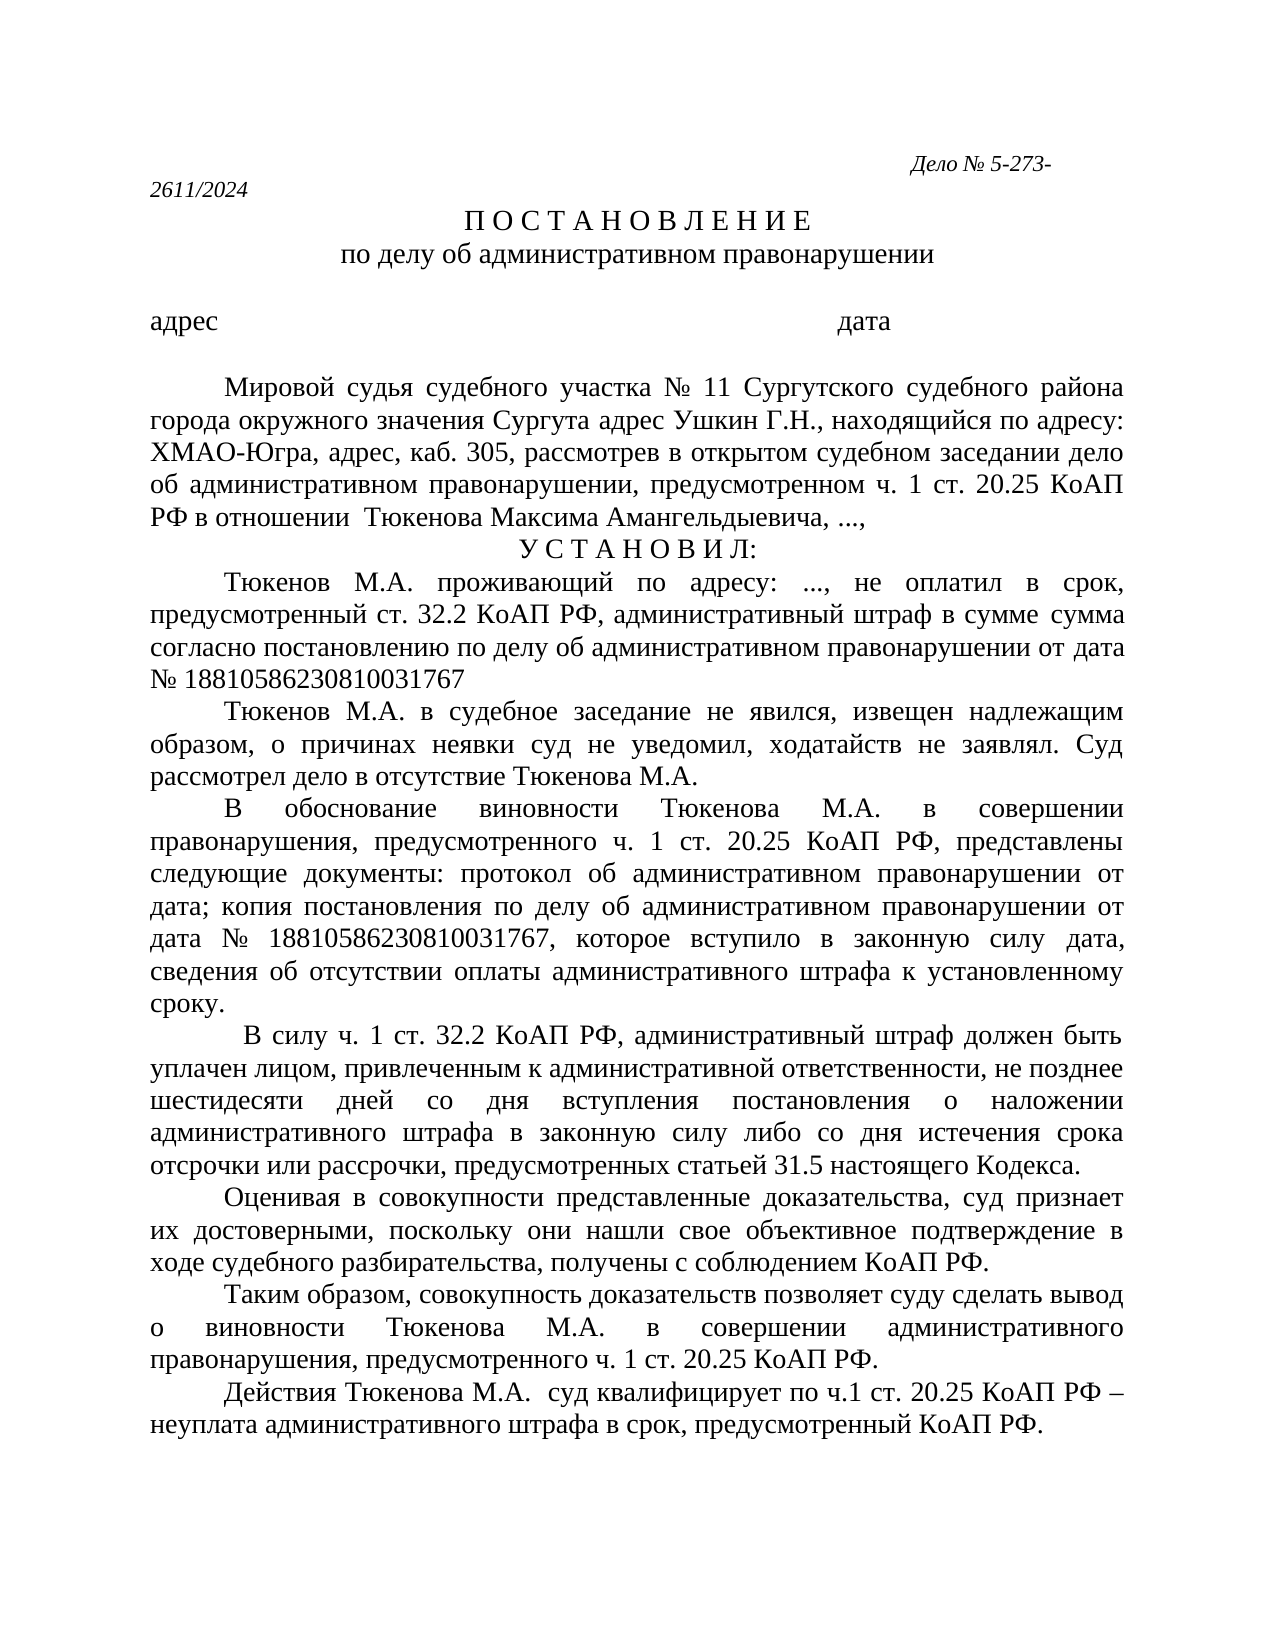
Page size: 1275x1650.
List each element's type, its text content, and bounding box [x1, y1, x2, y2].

text адрес дата [150, 303, 1125, 370]
text Оценивая в совокупности представленные доказательства, суд признает их достоверными, поскольку они нашли свое объективное подтверждение в ходе судебного разбирательства, получены с соблюдением КоАП РФ. [150, 1180, 1125, 1277]
text В обоснование виновности Тюкенова М.А. в совершении правонарушения, предусмотренного ч. 1 ст. 20.25 КоАП РФ, представлены следующие документы: протокол об административном правонарушении от дата; копия постановления по делу об административном правонарушении от дата № 18810586230810031767, которое вступило в законную силу дата, сведения об отсутствии оплаты административного штрафа к установленному сроку. [150, 792, 1125, 1018]
text П О С Т А Н О В Л Е Н И Е [150, 203, 1125, 236]
text Действия Тюкенова М.А. суд квалифицирует по ч.1 ст. 20.25 КоАП РФ – неуплата административного штрафа в срок, предусмотренный КоАП РФ. [150, 1375, 1125, 1439]
text Мировой судья судебного участка № 11 Сургутского судебного района города окружного значения Сургута адрес Ушкин Г.Н., находящийся по адресу: ХМАО-Югра, адрес, каб. 305, рассмотрев в открытом судебном заседании дело об административном правонарушении, предусмотренном ч. 1 ст. 20.25 КоАП РФ в отношении Тюкенова Максима Амангельдыевича, ..., [150, 370, 1125, 532]
text Дело № 5-273-2611/2024 [150, 150, 1125, 203]
text Таким образом, совокупность доказательств позволяет суду сделать вывод о виновности Тюкенова М.А. в совершении административного правонарушения, предусмотренного ч. 1 ст. 20.25 КоАП РФ. [150, 1277, 1125, 1375]
text В силу ч. 1 ст. 32.2 КоАП РФ, административный штраф должен быть уплачен лицом, привлеченным к административной ответственности, не позднее шестидесяти дней со дня вступления постановления о наложении административного штрафа в законную силу либо со дня истечения срока отсрочки или рассрочки, предусмотренных статьей 31.5 настоящего Кодекса. [150, 1018, 1125, 1180]
text Тюкенов М.А. в судебное заседание не явился, извещен надлежащим образом, о причинах неявки суд не уведомил, ходатайств не заявлял. Суд рассмотрел дело в отсутствие Тюкенова М.А. [150, 694, 1125, 792]
text Тюкенов М.А. проживающий по адресу: ..., не оплатил в срок, предусмотренный ст. 32.2 КоАП РФ, административный штраф в сумме сумма согласно постановлению по делу об административном правонарушении от дата № 18810586230810031767 [150, 565, 1125, 694]
text по делу об административном правонарушении [150, 236, 1125, 270]
text У С Т А Н О В И Л: [150, 532, 1125, 565]
